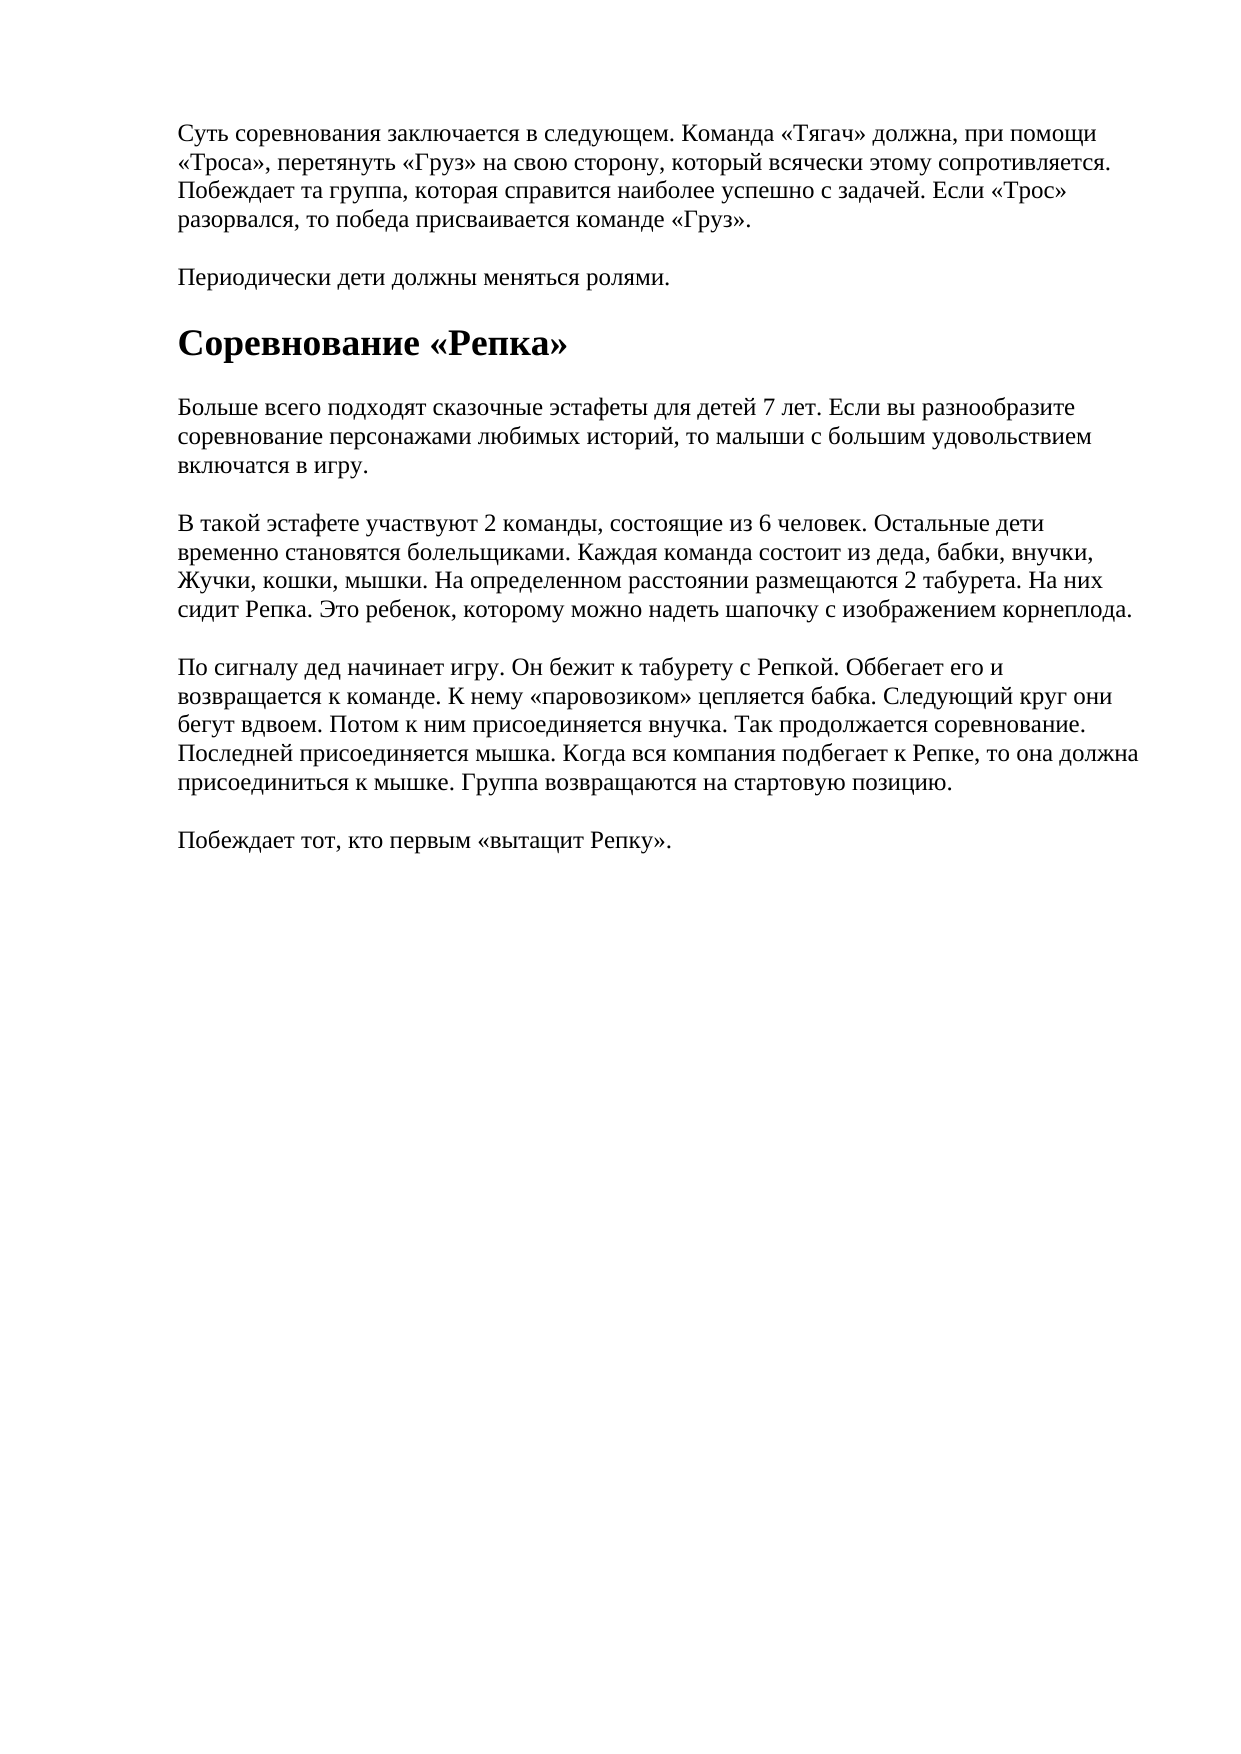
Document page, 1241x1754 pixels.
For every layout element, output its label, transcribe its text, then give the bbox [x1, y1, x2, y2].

text По сигналу дед начинает игру. Он бежит к табурету с Репкой. Оббегает его и возвращается к команде. К нему «паровозиком» цепляется бабка. Следующий круг они бегут вдвоем. Потом к ним присоединяется внучка. Так продолжается соревнование. Последней присоединяется мышка. Когда вся компания подбегает к Репке, то она должна присоединиться к мышке. Группа возвращаются на стартовую позицию. [177, 652, 1152, 796]
text Больше всего подходят сказочные эстафеты для детей 7 лет. Если вы разнообразите соревнование персонажами любимых историй, то малыши с большим удовольствием включатся в игру. [177, 392, 1152, 479]
text Побеждает тот, кто первым «вытащит Репку». [177, 825, 1152, 854]
text Соревнование «Репка» [177, 320, 1152, 363]
text В такой эстафете участвуют 2 команды, состоящие из 6 человек. Остальные дети временно становятся болельщиками. Каждая команда состоит из деда, бабки, внучки, Жучки, кошки, мышки. На определенном расстоянии размещаются 2 табурета. На них сидит Репка. Это ребенок, которому можно надеть шапочку с изображением корнеплода. [177, 508, 1152, 623]
text Суть соревнования заключается в следующем. Команда «Тягач» должна, при помощи «Троса», перетянуть «Груз» на свою сторону, который всячески этому сопротивляется. Побеждает та группа, которая справится наиболее успешно с задачей. Если «Трос» разорвался, то победа присваивается команде «Груз». [177, 118, 1152, 233]
text Периодически дети должны меняться ролями. [177, 262, 1152, 291]
